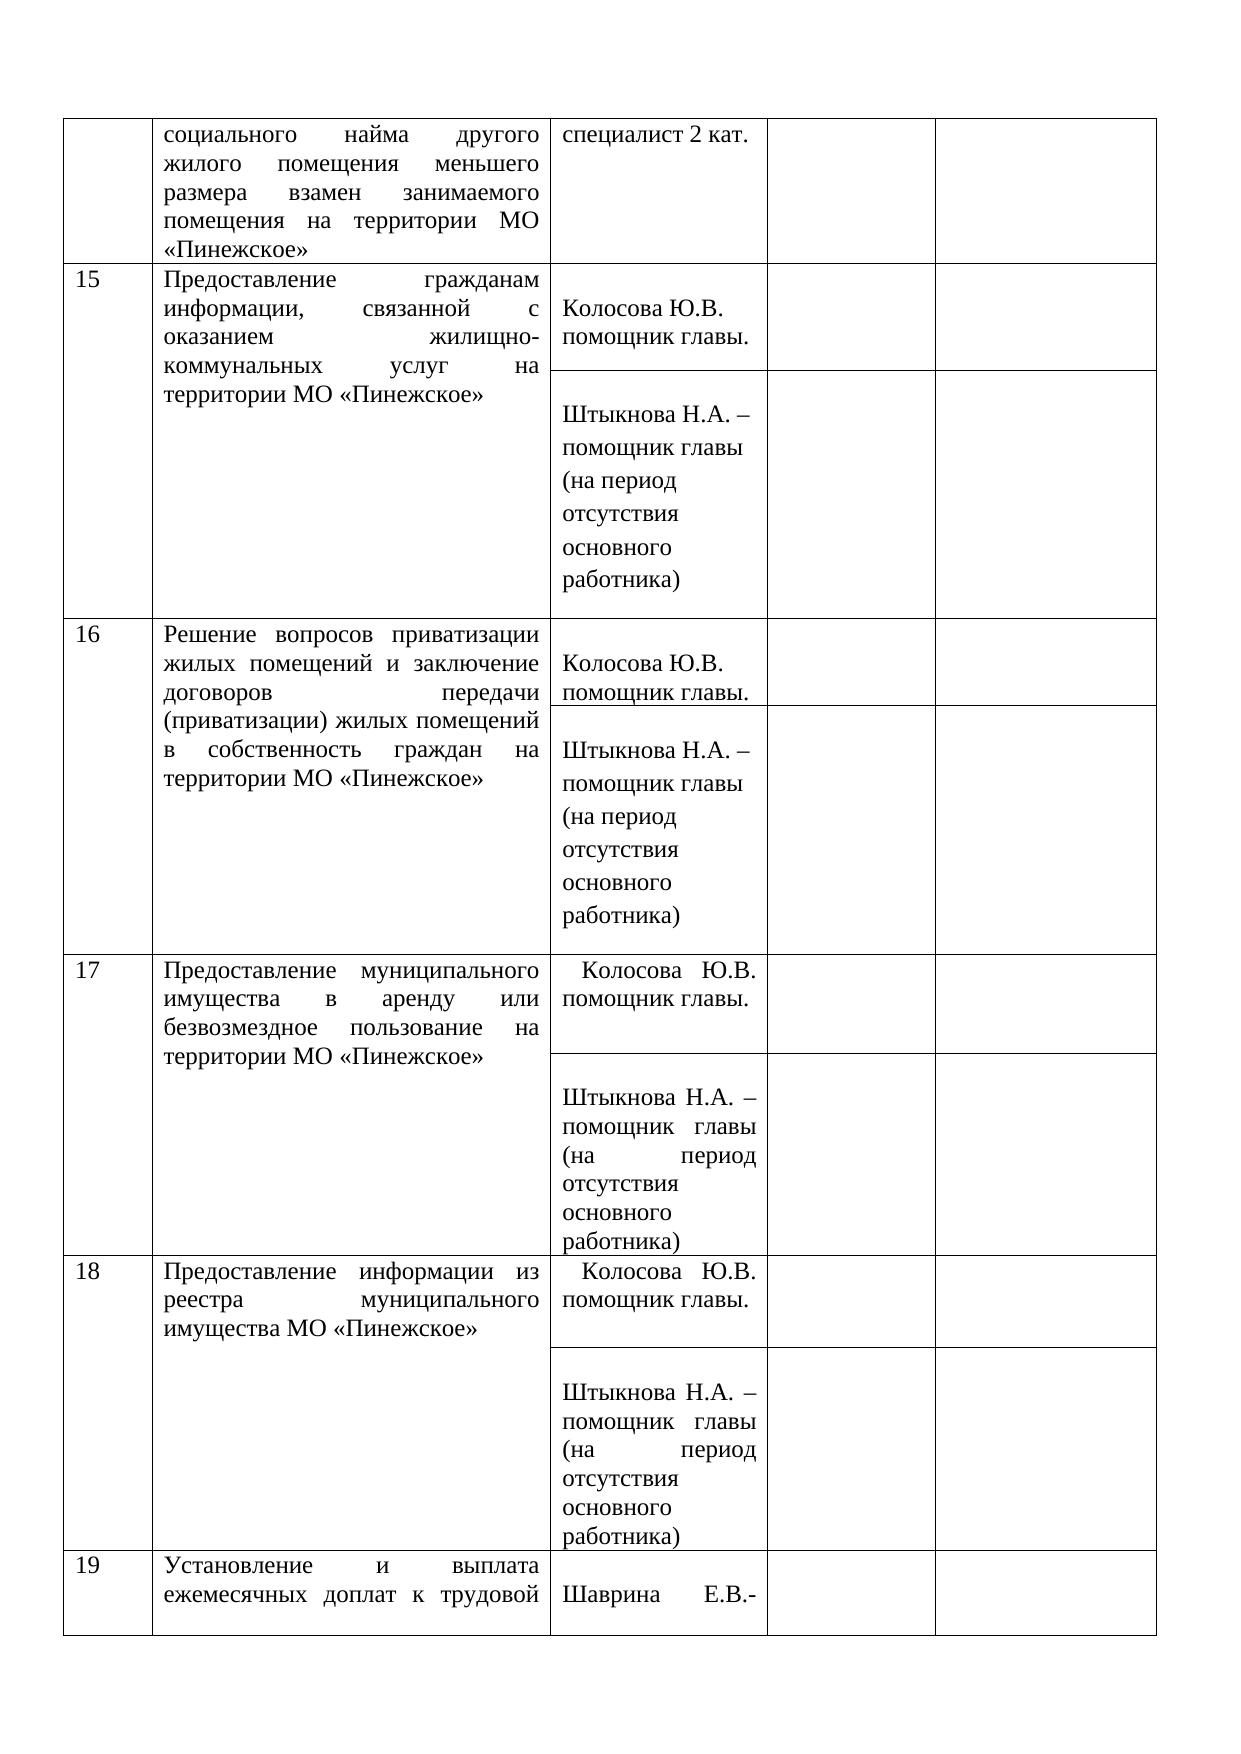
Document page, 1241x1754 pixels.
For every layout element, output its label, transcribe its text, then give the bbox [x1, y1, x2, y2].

table_cell Предоставление информации из реестра муниципального имущества МО «Пинежское» [153, 1256, 550, 1549]
table_cell [768, 119, 935, 263]
table_cell [936, 264, 1156, 370]
table_cell Колосова Ю.В. помощник главы. [551, 264, 767, 370]
table_cell 18 [64, 1256, 152, 1549]
table_cell [768, 1054, 935, 1255]
table_cell Штыкнова Н.А. – помощник главы (на период отсутствия основного работника) [551, 371, 767, 618]
table_cell 14 [64, 119, 152, 263]
table_cell [768, 706, 935, 954]
table_cell Колосова Ю.В. помощник главы. [551, 955, 767, 1052]
table_cell [936, 619, 1156, 705]
table_cell [768, 955, 935, 1052]
table_cell 15 [64, 264, 152, 618]
table_cell [768, 1348, 935, 1549]
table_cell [551, 119, 767, 263]
table_cell [936, 1054, 1156, 1255]
table_cell Колосова Ю.В. помощник главы. [551, 1256, 767, 1347]
table_cell Штыкнова Н.А. – помощник главы (на период отсутствия основного работника) [551, 706, 767, 954]
table_cell [768, 371, 935, 618]
table_cell [936, 1551, 1156, 1635]
table_cell [936, 371, 1156, 618]
table_cell [768, 1256, 935, 1347]
table_cell [936, 955, 1156, 1052]
table_cell Предоставление муниципального имущества в аренду или безвозмездное пользование на территории МО «Пинежское» [153, 955, 550, 1255]
table_cell Штыкнова Н.А. – помощник главы (на период отсутствия основного работника) [551, 1348, 767, 1549]
table_cell [936, 1256, 1156, 1347]
table_cell [768, 264, 935, 370]
table_cell Предоставление гражданам информации, связанной с оказанием жилищно-коммунальных услуг на территории МО «Пинежское» [153, 264, 550, 618]
table_cell [768, 1551, 935, 1635]
table_cell Штыкнова Н.А. – помощник главы (на период отсутствия основного работника) [551, 1054, 767, 1255]
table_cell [551, 1551, 767, 1635]
table_cell 17 [64, 955, 152, 1255]
table_cell Решение вопросов приватизации жилых помещений и заключение договоров передачи (приватизации) жилых помещений в собственность граждан на территории МО «Пинежское» [153, 619, 550, 954]
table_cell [153, 1551, 550, 1635]
table_cell 16 [64, 619, 152, 954]
table_cell 19 [64, 1551, 152, 1635]
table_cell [153, 119, 550, 263]
table_cell [936, 1348, 1156, 1549]
table_cell [768, 619, 935, 705]
table_cell Колосова Ю.В. помощник главы. [551, 619, 767, 705]
table_cell [936, 706, 1156, 954]
table_cell [936, 119, 1156, 263]
